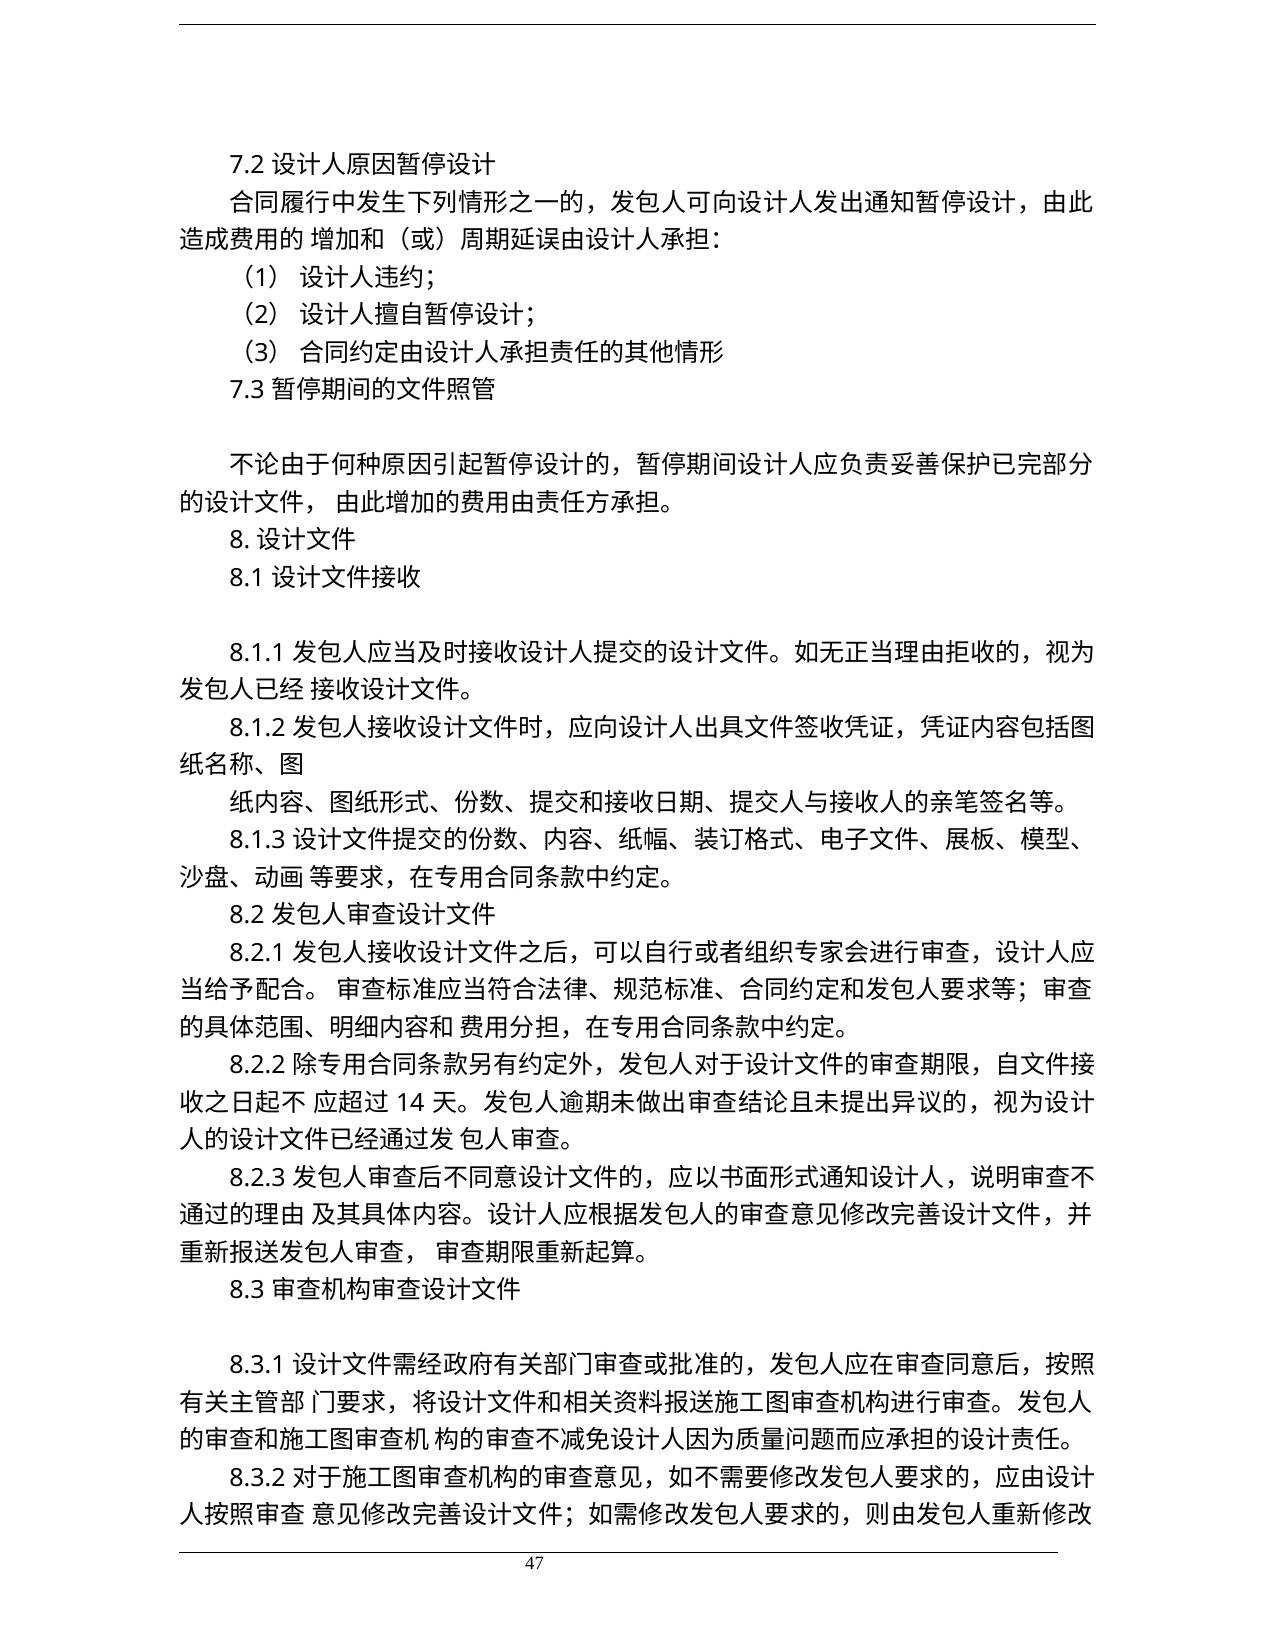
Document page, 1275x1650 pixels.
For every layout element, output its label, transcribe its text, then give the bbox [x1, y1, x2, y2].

text 7.3 暂停期间的文件照管 [179, 369, 1096, 406]
text 8.2.3 发包人审查后不同意设计文件的，应以书面形式通知设计人，说明审查不通过的理由 及其具体内容。设计人应根据发包人的审查意见修改完善设计文件，并重新报送发包人审查， 审查期限重新起算。 [179, 1156, 1096, 1269]
text 8.3 审查机构审查设计文件 [179, 1269, 1096, 1306]
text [179, 1456, 1096, 1531]
text 8.1 设计文件接收 [179, 556, 1096, 594]
text 合同履行中发生下列情形之一的，发包人可向设计人发出通知暂停设计，由此造成费用的 增加和（或）周期延误由设计人承担： [179, 181, 1096, 256]
text 8.1.2 发包人接收设计文件时，应向设计人出具文件签收凭证，凭证内容包括图纸名称、图 [179, 706, 1096, 781]
text 纸内容、图纸形式、份数、提交和接收日期、提交人与接收人的亲笔签名等。 [179, 781, 1096, 819]
text （1） 设计人违约； [179, 256, 1096, 294]
text 8. 设计文件 [179, 519, 1096, 556]
text （2） 设计人擅自暂停设计； [179, 294, 1096, 331]
text 8.2.1 发包人接收设计文件之后，可以自行或者组织专家会进行审查，设计人应当给予配合。 审查标准应当符合法律、规范标准、合同约定和发包人要求等；审查的具体范围、明细内容和 费用分担，在专用合同条款中约定。 [179, 931, 1096, 1044]
text 8.2 发包人审查设计文件 [179, 894, 1096, 931]
text 7.2 设计人原因暂停设计 [179, 144, 1096, 181]
text 8.2.2 除专用合同条款另有约定外，发包人对于设计文件的审查期限，自文件接收之日起不 应超过 14 天。发包人逾期未做出审查结论且未提出异议的，视为设计人的设计文件已经通过发 包人审查。 [179, 1044, 1096, 1156]
text 8.3.1 设计文件需经政府有关部门审查或批准的，发包人应在审查同意后，按照有关主管部 门要求，将设计文件和相关资料报送施工图审查机构进行审查。发包人的审查和施工图审查机 构的审查不减免设计人因为质量问题而应承担的设计责任。 [179, 1344, 1096, 1456]
text 8.1.1 发包人应当及时接收设计人提交的设计文件。如无正当理由拒收的，视为发包人已经 接收设计文件。 [179, 631, 1096, 706]
text 8.1.3 设计文件提交的份数、内容、纸幅、装订格式、电子文件、展板、模型、沙盘、动画 等要求，在专用合同条款中约定。 [179, 819, 1096, 894]
text 不论由于何种原因引起暂停设计的，暂停期间设计人应负责妥善保护已完部分的设计文件， 由此增加的费用由责任方承担。 [179, 444, 1096, 519]
text （3） 合同约定由设计人承担责任的其他情形 [179, 331, 1096, 369]
